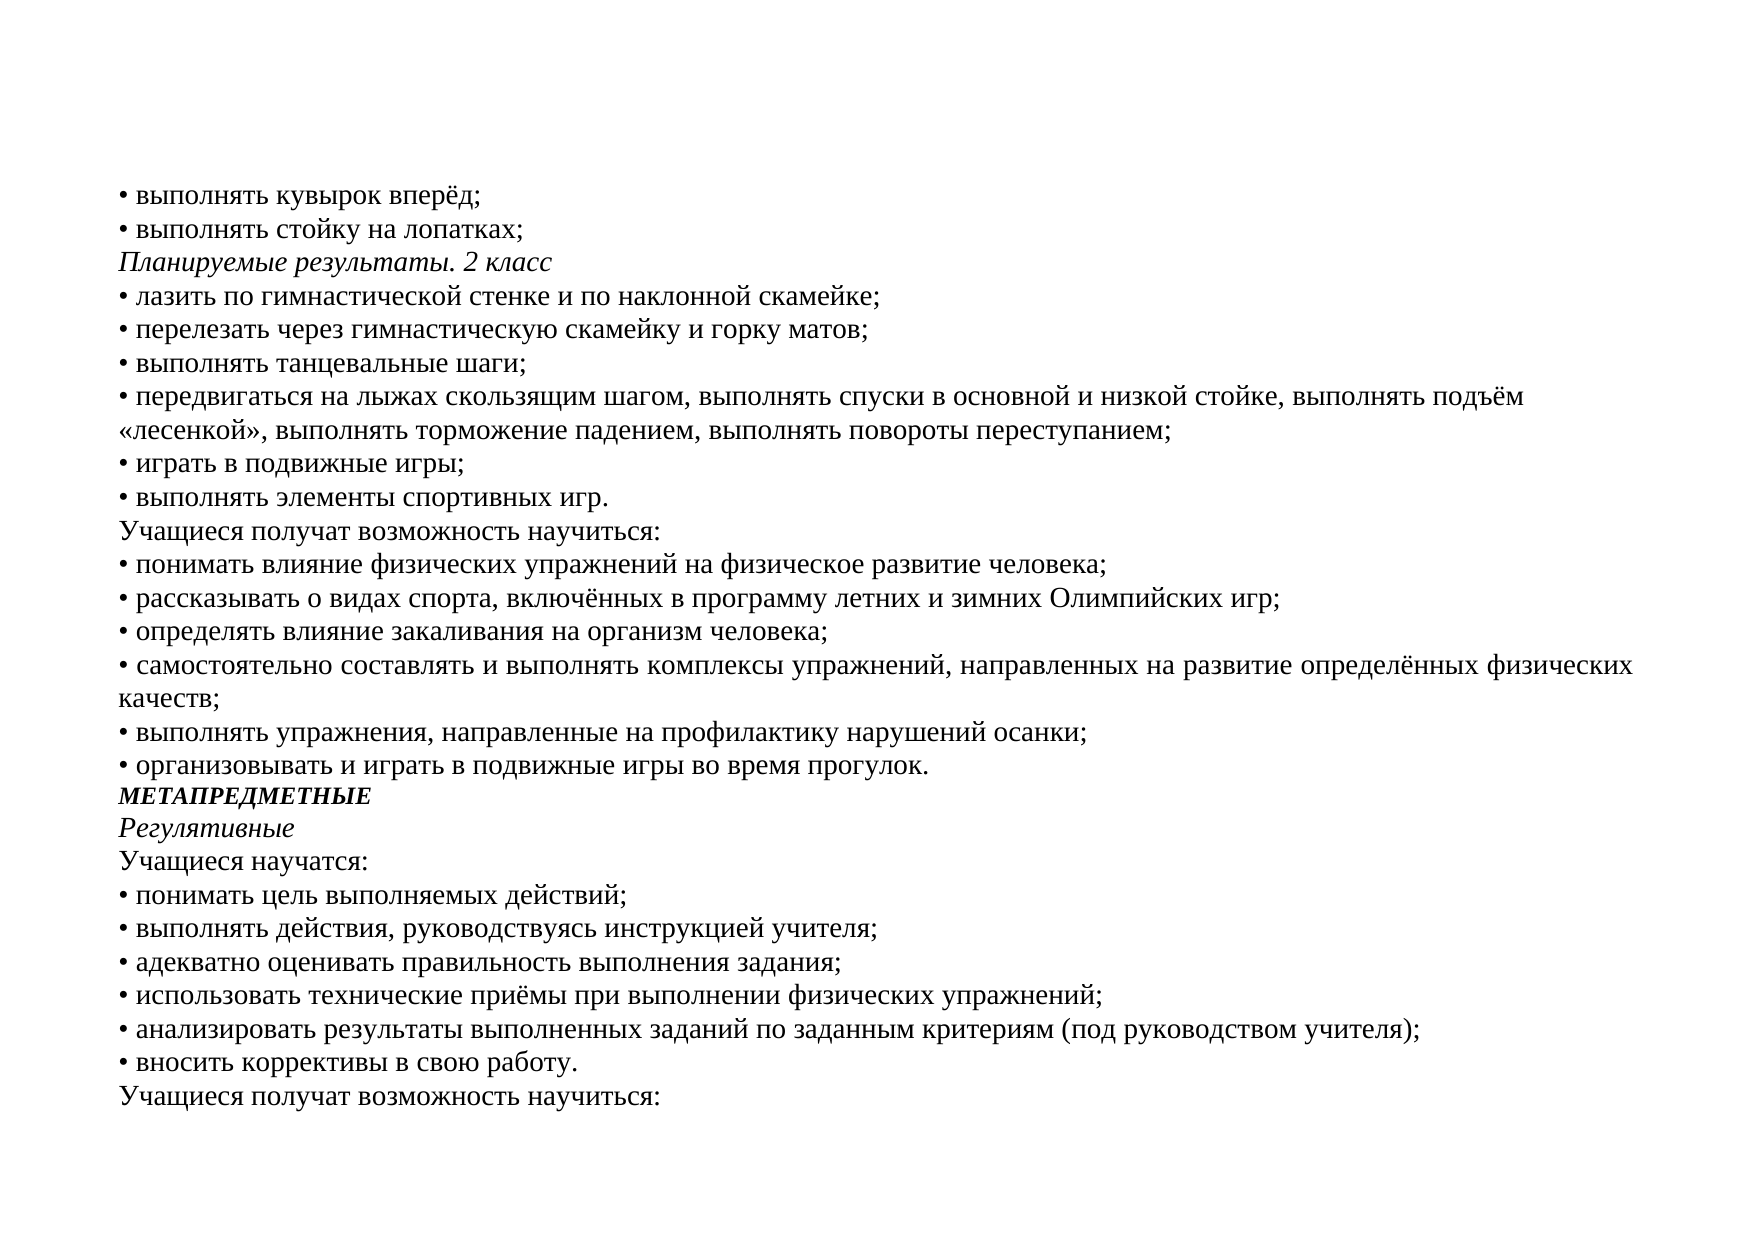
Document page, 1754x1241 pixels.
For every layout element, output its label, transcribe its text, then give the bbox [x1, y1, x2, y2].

text • вносить коррективы в свою работу. [118, 1044, 1636, 1078]
text • выполнять кувырок вперёд; [118, 177, 1636, 211]
text Учащиеся научатся: [118, 843, 1636, 877]
text • адекватно оценивать правильность выполнения задания; [118, 944, 1636, 977]
text • рассказывать о видах спорта, включённых в программу летних и зимних Олимпийских игр; [118, 580, 1636, 613]
text Планируемые результаты. 2 класс [118, 244, 1636, 278]
text МЕТАПРЕДМЕТНЫЕ [118, 781, 1636, 810]
text • анализировать результаты выполненных заданий по заданным критериям (под руководством учителя); [118, 1011, 1636, 1044]
text • выполнять стойку на лопатках; [118, 211, 1636, 244]
text Учащиеся получат возможность научиться: [118, 513, 1636, 546]
text • лазить по гимнастической стенке и по наклонной скамейке; [118, 278, 1636, 311]
text Учащиеся получат возможность научиться: [118, 1078, 1636, 1112]
text • передвигаться на лыжах скользящим шагом, выполнять спуски в основной и низкой стойке, выполнять подъём [118, 378, 1636, 412]
text • самостоятельно составлять и выполнять комплексы упражнений, направленных на развитие определённых физических качеств; [118, 647, 1636, 714]
text • определять влияние закаливания на организм человека; [118, 613, 1636, 647]
text • выполнять танцевальные шаги; [118, 345, 1636, 378]
text • понимать цель выполняемых действий; [118, 877, 1636, 910]
text • использовать технические приёмы при выполнении физических упражнений; [118, 977, 1636, 1011]
text • организовывать и играть в подвижные игры во время прогулок. [118, 747, 1636, 781]
text • выполнять элементы спортивных игр. [118, 479, 1636, 513]
text Регулятивные [118, 810, 1636, 843]
text • перелезать через гимнастическую скамейку и горку матов; [118, 311, 1636, 345]
text • понимать влияние физических упражнений на физическое развитие человека; [118, 546, 1636, 580]
text • играть в подвижные игры; [118, 446, 1636, 479]
text «лесенкой», выполнять торможение падением, выполнять повороты переступанием; [118, 412, 1636, 446]
text • выполнять действия, руководствуясь инструкцией учителя; [118, 910, 1636, 944]
text • выполнять упражнения, направленные на профилактику нарушений осанки; [118, 714, 1636, 747]
